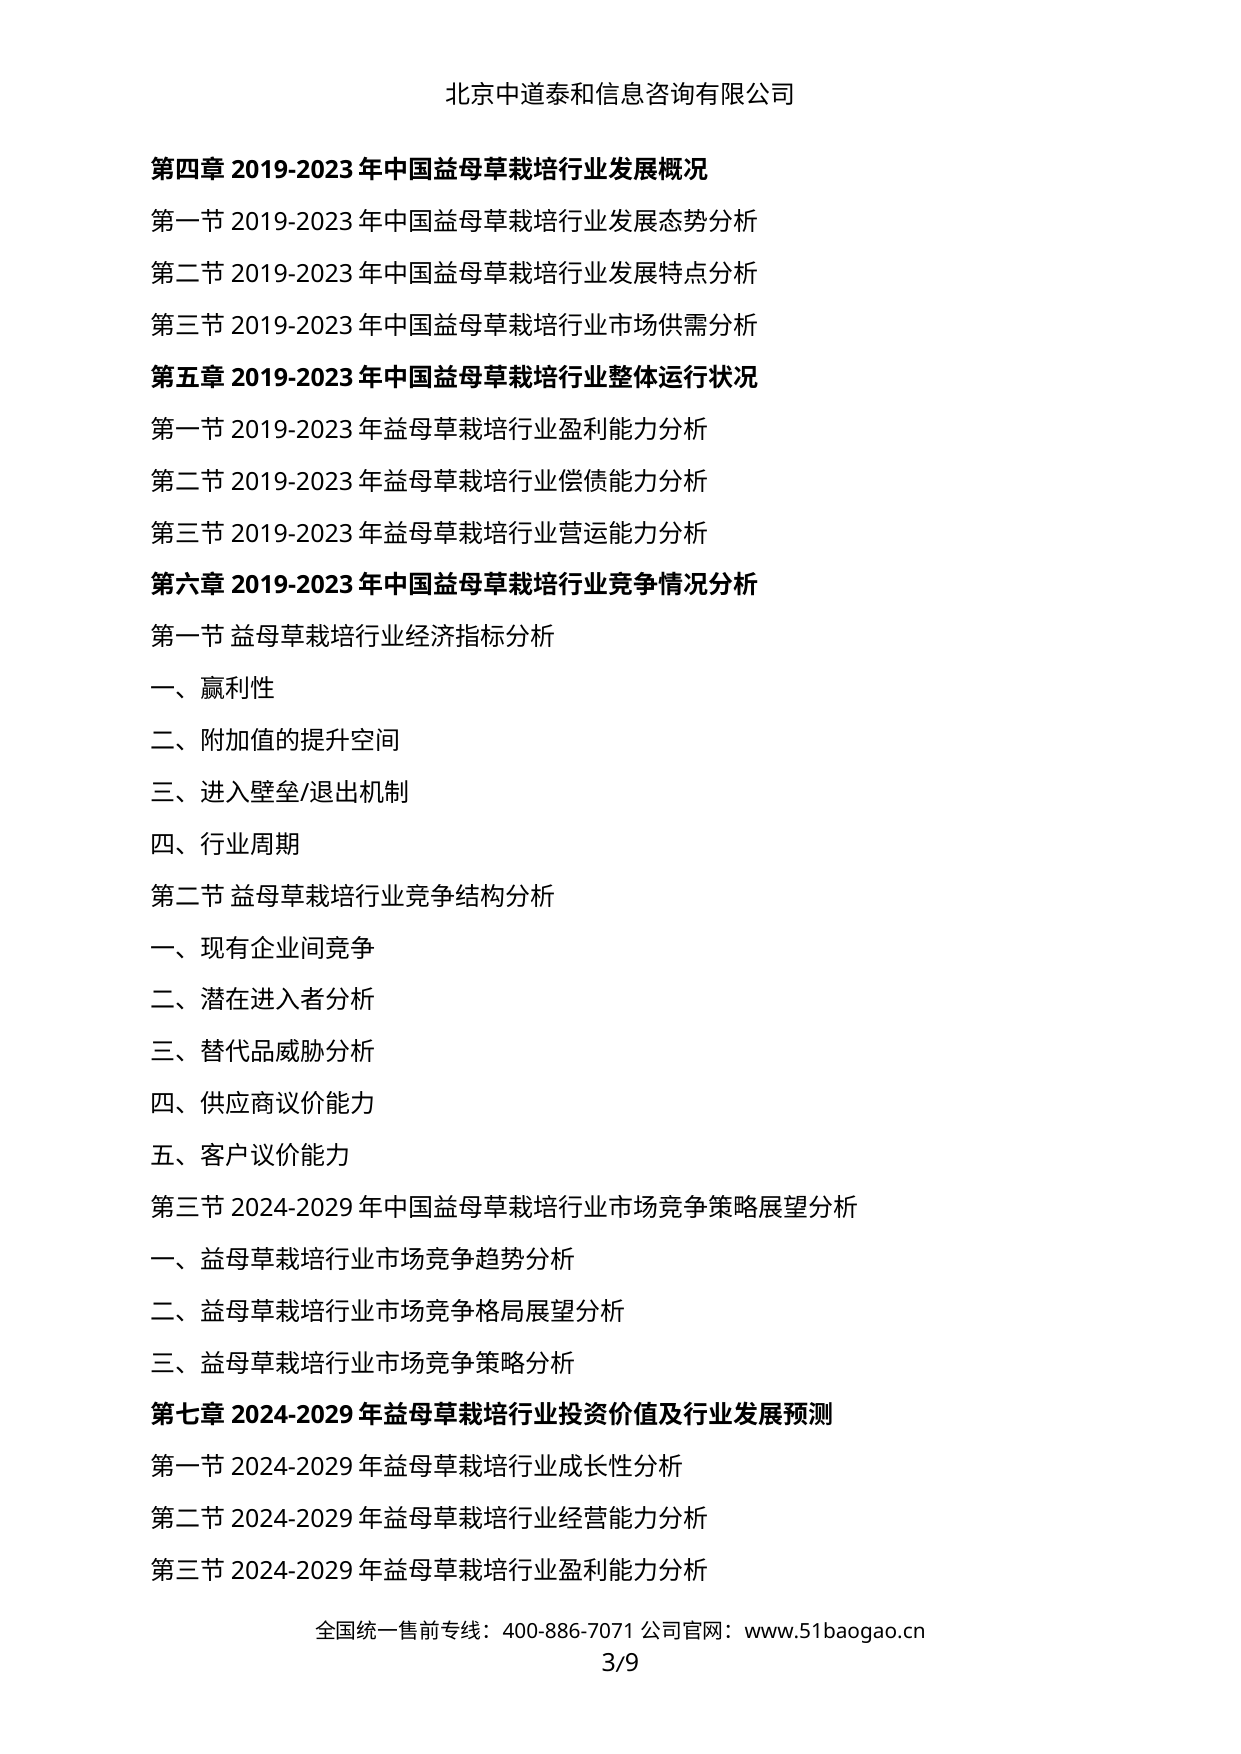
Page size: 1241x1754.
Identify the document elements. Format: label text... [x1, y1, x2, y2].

text 一、益母草栽培行业市场竞争趋势分析 [150, 1239, 1090, 1276]
text 四、行业周期 [150, 824, 1090, 861]
text 第六章 2019-2023年中国益母草栽培行业竞争情况分析 [150, 565, 1090, 601]
text 三、益母草栽培行业市场竞争策略分析 [150, 1343, 1090, 1379]
text 第四章 2019-2023年中国益母草栽培行业发展概况 [150, 150, 1090, 186]
text 一、赢利性 [150, 669, 1090, 705]
text 五、客户议价能力 [150, 1136, 1090, 1172]
text 第五章 2019-2023年中国益母草栽培行业整体运行状况 [150, 357, 1090, 394]
text 第二节 益母草栽培行业竞争结构分析 [150, 876, 1090, 912]
text 第二节 2019-2023年中国益母草栽培行业发展特点分析 [150, 254, 1090, 290]
text 第一节 益母草栽培行业经济指标分析 [150, 617, 1090, 653]
text 第一节 2024-2029年益母草栽培行业成长性分析 [150, 1447, 1090, 1483]
text 二、益母草栽培行业市场竞争格局展望分析 [150, 1291, 1090, 1327]
text 第二节 2024-2029年益母草栽培行业经营能力分析 [150, 1499, 1090, 1535]
text 三、替代品威胁分析 [150, 1032, 1090, 1068]
text 第七章 2024-2029年益母草栽培行业投资价值及行业发展预测 [150, 1395, 1090, 1431]
text 三、进入壁垒/退出机制 [150, 772, 1090, 809]
text 一、现有企业间竞争 [150, 928, 1090, 964]
text 第三节 2019-2023年中国益母草栽培行业市场供需分析 [150, 306, 1090, 342]
text 第一节 2019-2023年中国益母草栽培行业发展态势分析 [150, 202, 1090, 238]
text 二、附加值的提升空间 [150, 721, 1090, 757]
text 第三节 2024-2029年中国益母草栽培行业市场竞争策略展望分析 [150, 1187, 1090, 1224]
text 第一节 2019-2023年益母草栽培行业盈利能力分析 [150, 409, 1090, 446]
text 第二节 2019-2023年益母草栽培行业偿债能力分析 [150, 461, 1090, 497]
text 第三节 2024-2029年益母草栽培行业盈利能力分析 [150, 1551, 1090, 1587]
text 四、供应商议价能力 [150, 1084, 1090, 1120]
text 第三节 2019-2023年益母草栽培行业营运能力分析 [150, 513, 1090, 549]
text 二、潜在进入者分析 [150, 980, 1090, 1016]
